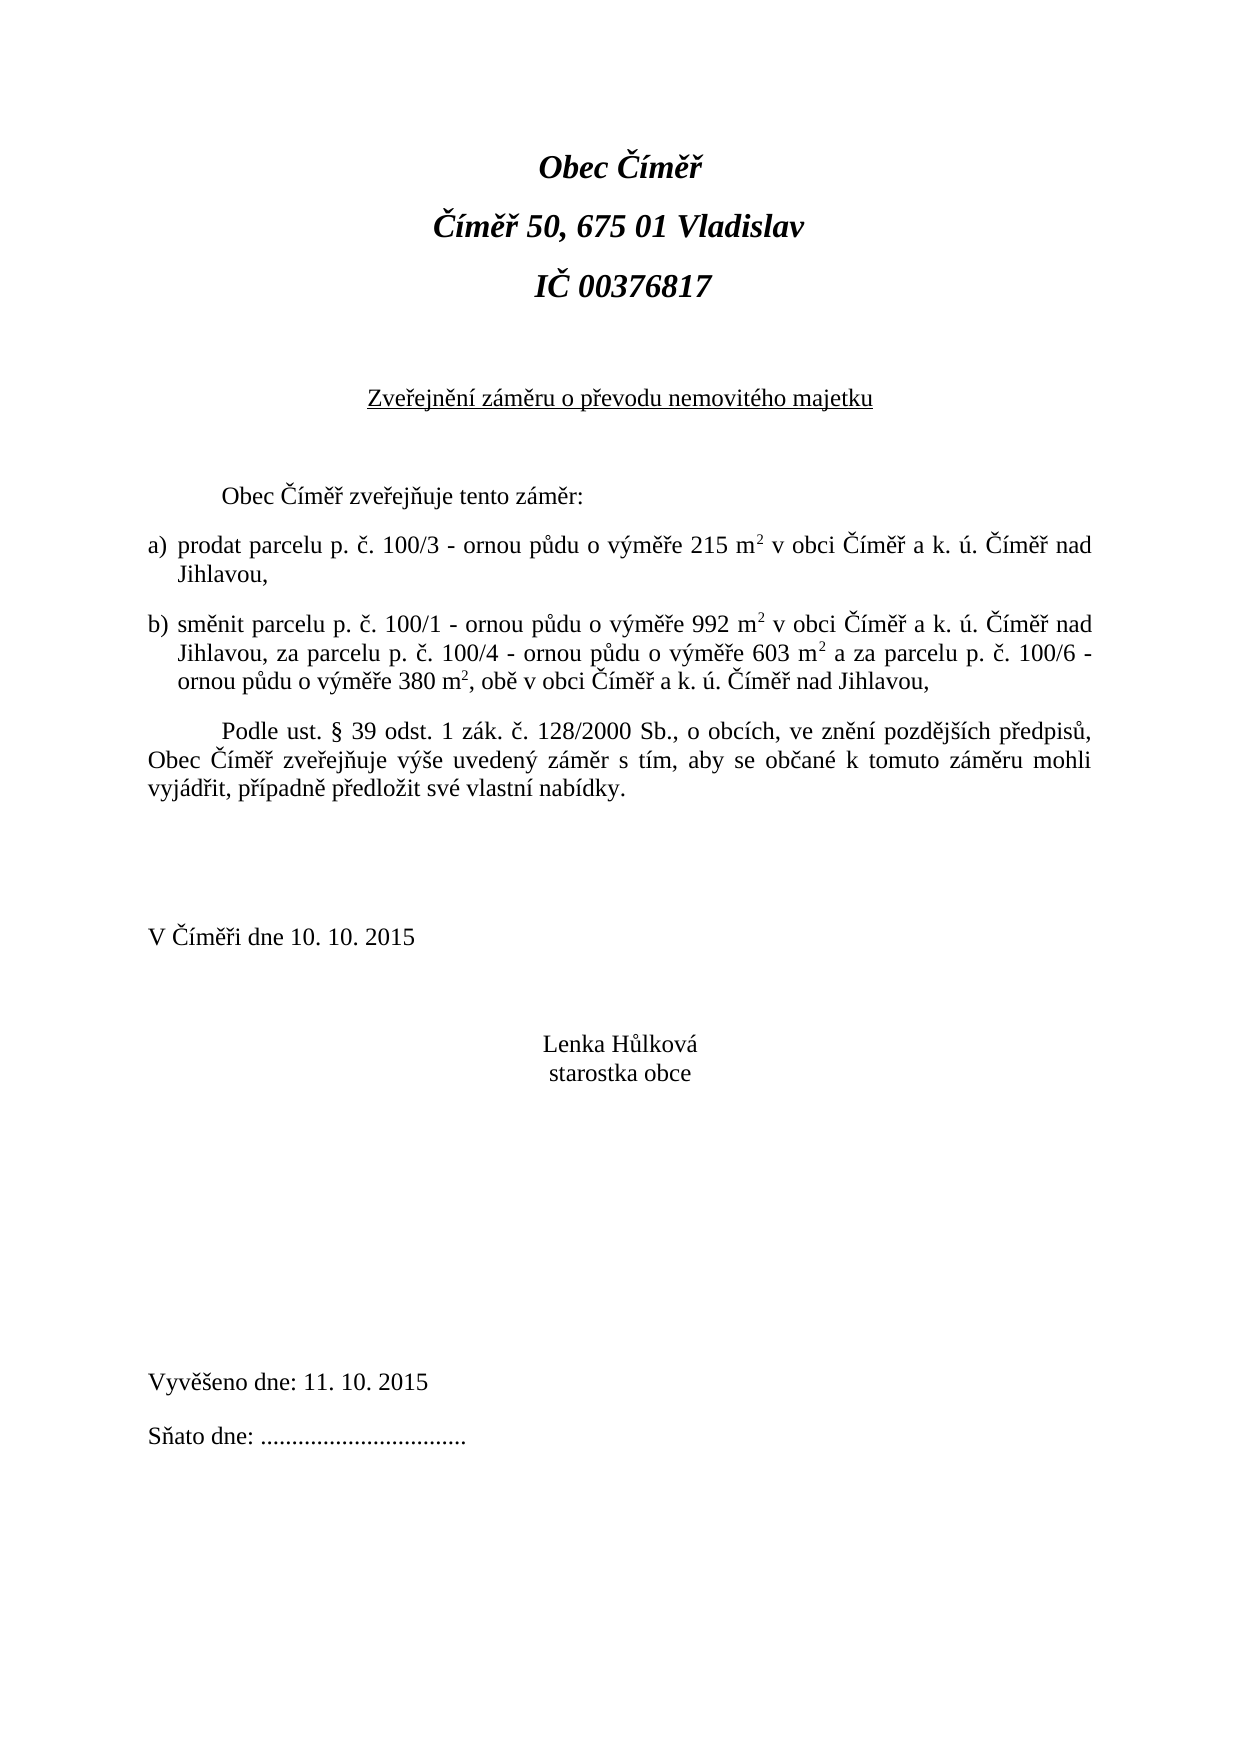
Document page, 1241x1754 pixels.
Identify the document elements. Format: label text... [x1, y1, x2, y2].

text b) směnit parcelu p. č. 100/1 - ornou půdu o výměře 992 m2 v obci Číměř a k. ú. Číměř nad Jihlavou, za parcelu p. č. 100/4 - ornou půdu o výměře 603 m2 a za parcelu p. č. 100/6 - ornou půdu o výměře 380 m2, obě v obci Číměř a k. ú. Číměř nad Jihlavou, [148, 609, 1093, 695]
text Vyvěšeno dne: 11. 10. 2015 [148, 1367, 1093, 1396]
text Sňato dne: ................................. [148, 1421, 1093, 1450]
text IČ 00376817 [148, 266, 1093, 304]
text Podle ust. § 39 odst. 1 zák. č. 128/2000 Sb., o obcích, ve znění pozdějších předpisů, Obec Číměř zveřejňuje výše uvedený záměr s tím, aby se občané k tomuto záměru mohli vyjádřit, případně předložit své vlastní nabídky. [148, 716, 1093, 802]
text Zveřejnění záměru o převodu nemovitého majetku [148, 383, 1093, 411]
text Obec Číměř zveřejňuje tento záměr: [148, 481, 1093, 510]
text Číměř 50, 675 01 Vladislav [148, 207, 1093, 245]
text starostka obce [148, 1058, 1093, 1087]
text a) prodat parcelu p. č. 100/3 - ornou půdu o výměře 215 m2 v obci Číměř a k. ú. Číměř nad Jihlavou, [148, 531, 1093, 588]
text Obec Číměř [148, 148, 1093, 186]
text Lenka Hůlková [148, 1029, 1093, 1058]
text V Číměři dne 10. 10. 2015 [148, 922, 1093, 951]
